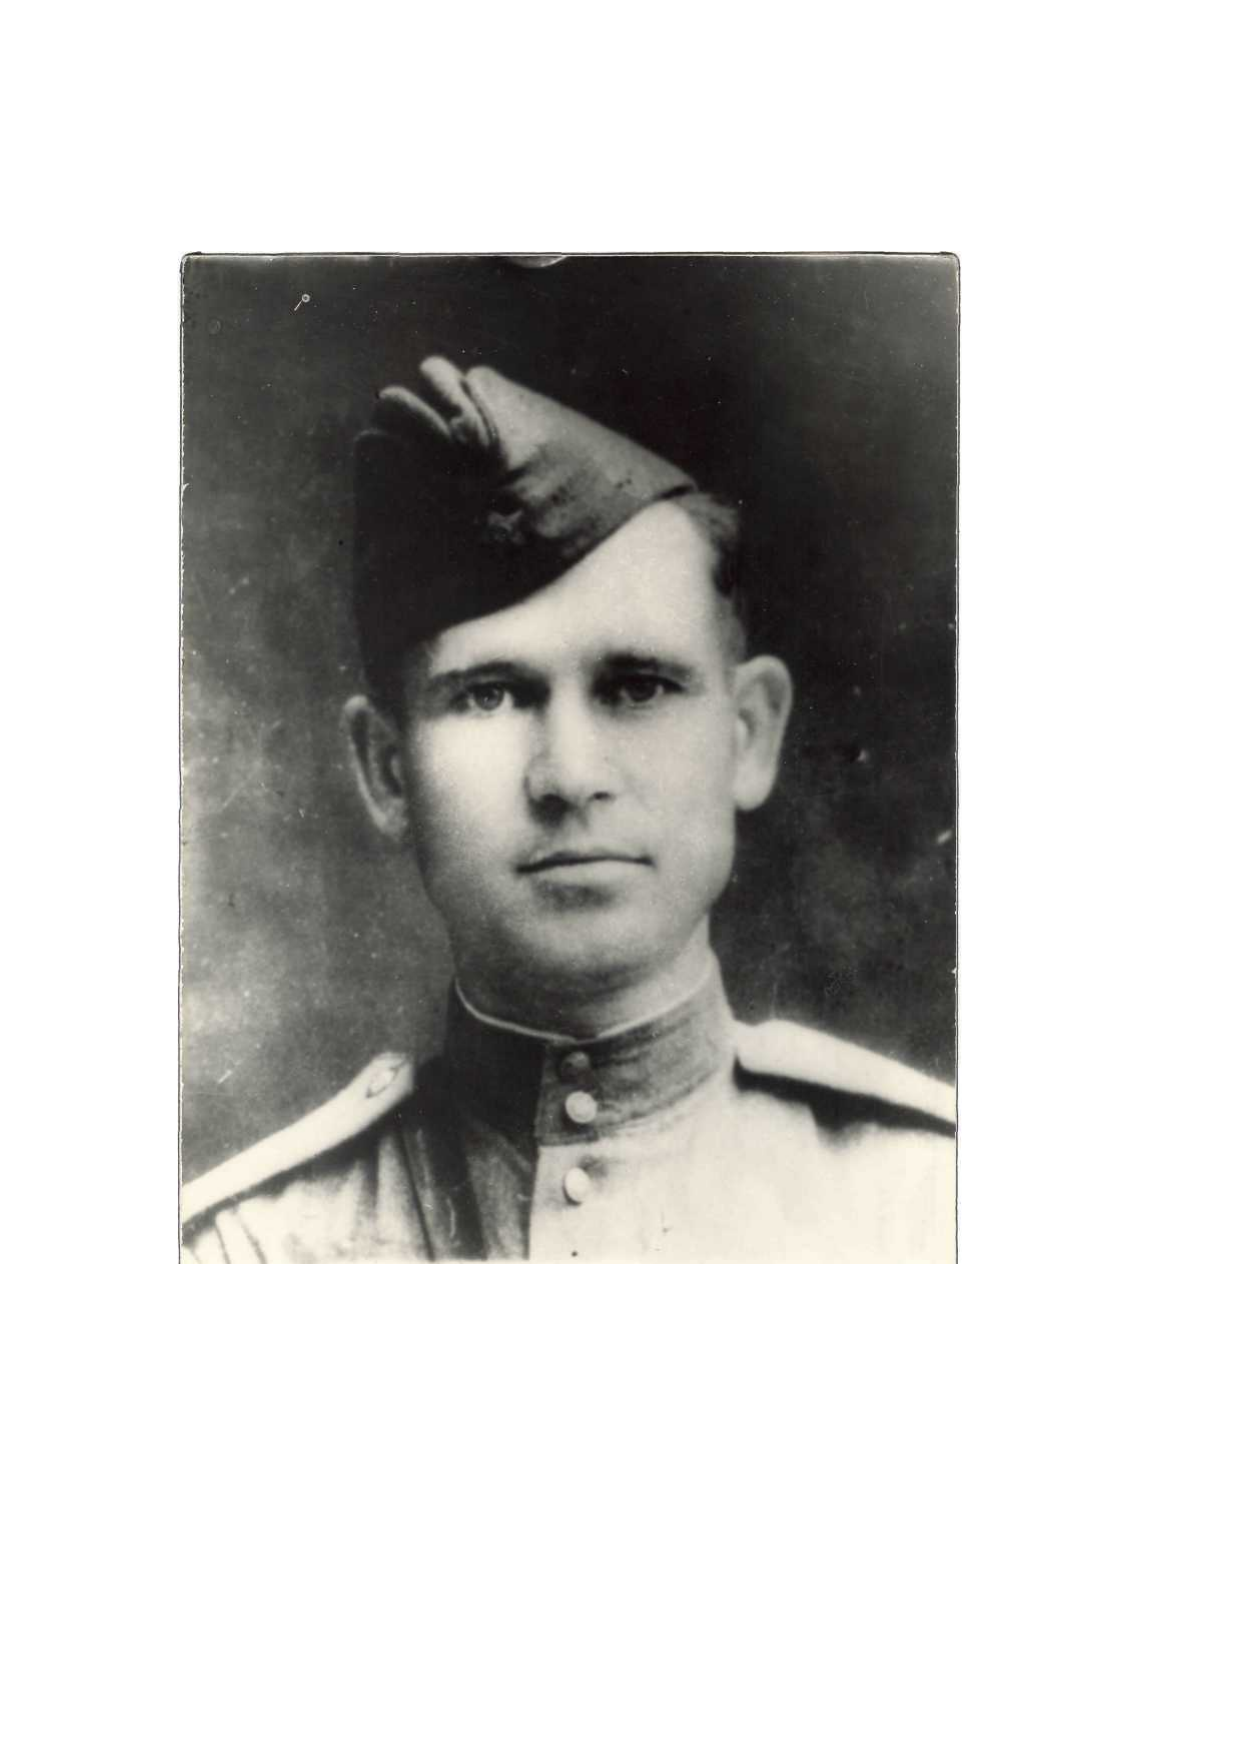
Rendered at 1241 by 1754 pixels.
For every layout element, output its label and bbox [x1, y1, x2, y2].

picture [177, 251, 962, 1264]
